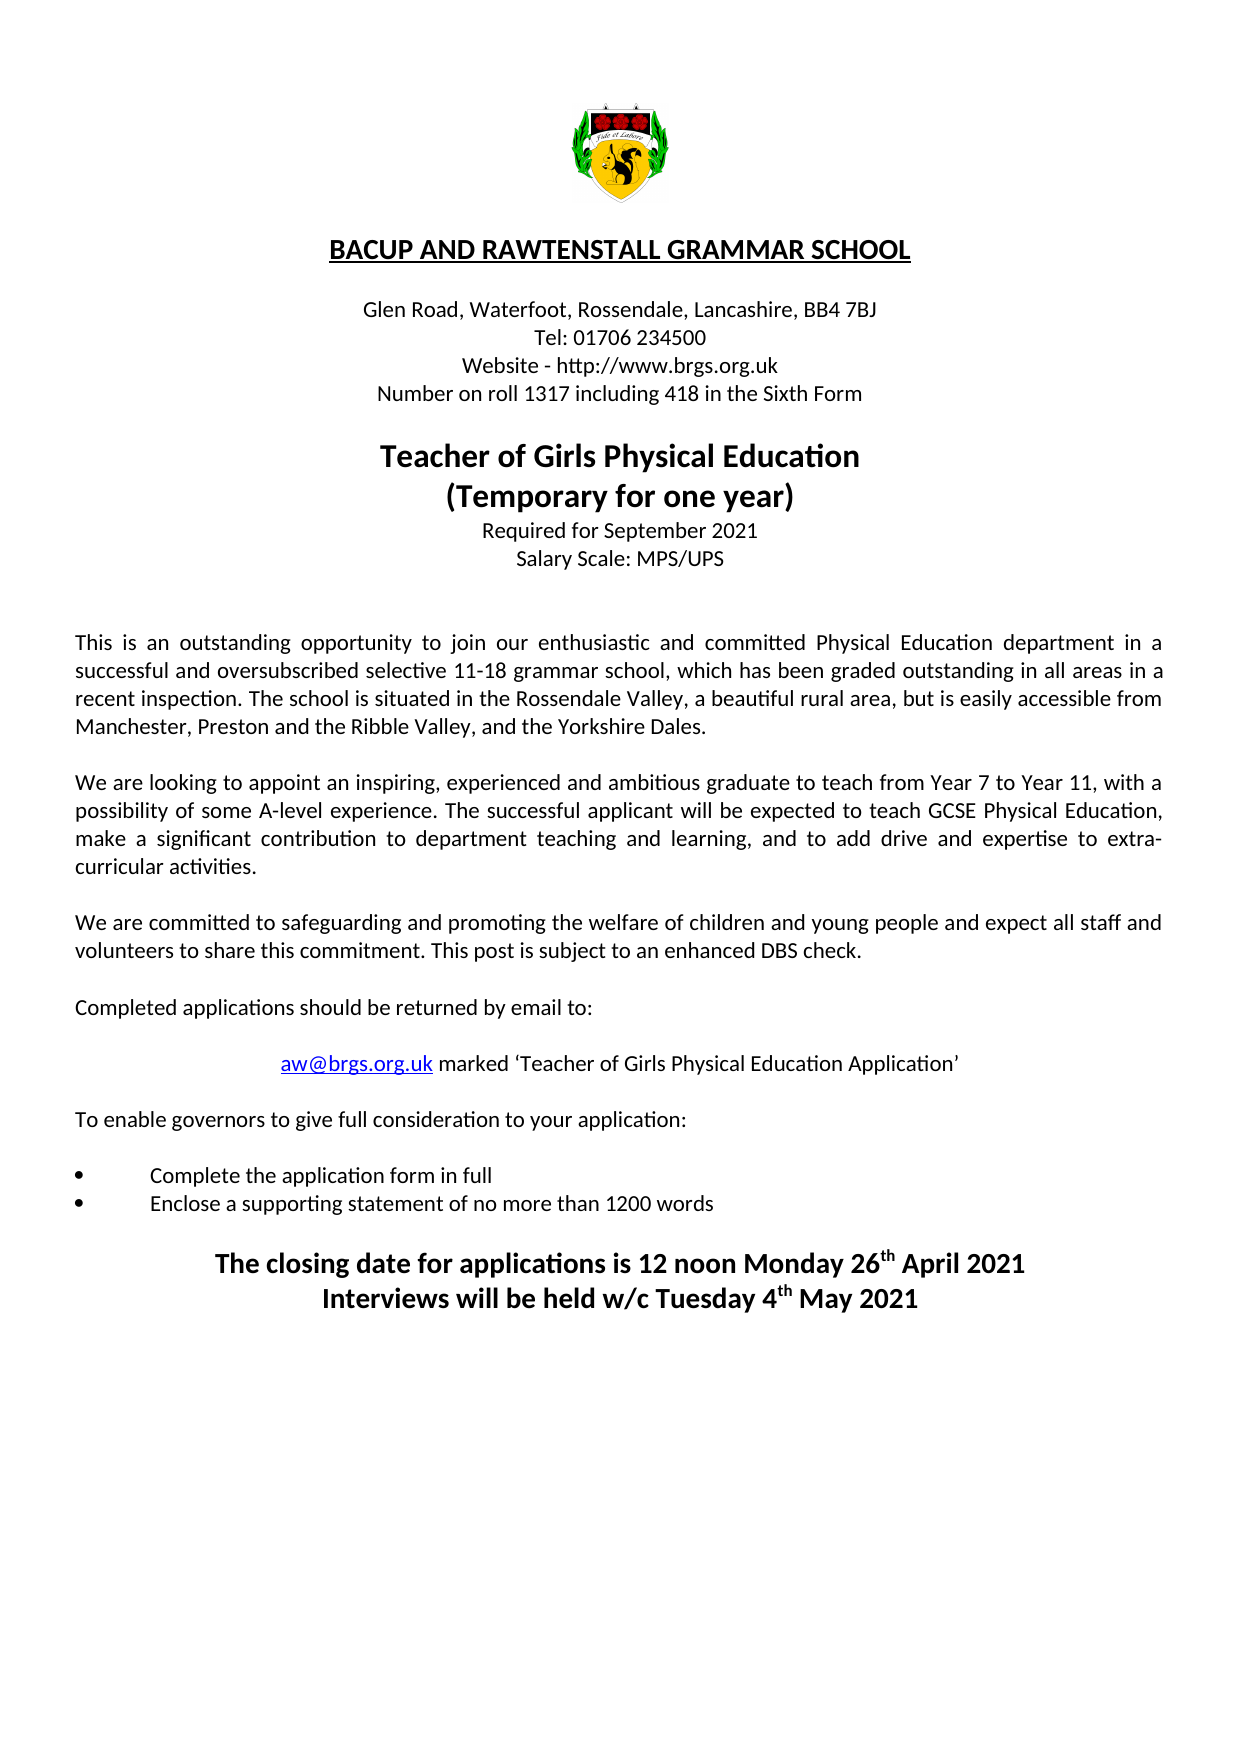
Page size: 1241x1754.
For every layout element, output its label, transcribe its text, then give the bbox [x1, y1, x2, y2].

text This is an outstanding opportunity to join our enthusiastic and committed Physical Education department in a successful and oversubscribed selective 11-18 grammar school, which has been graded outstanding in all areas in a recent inspection. The school is situated in the Rossendale Valley, a beautiful rural area, but is easily accessible from Manchester, Preston and the Ribble Valley, and the Yorkshire Dales. [75, 628, 1165, 740]
text Website - http://www.brgs.org.uk [75, 351, 1165, 379]
list Enclose a supporting statement of no more than 1200 words [75, 1189, 1165, 1217]
text We are committed to safeguarding and promoting the welfare of children and young people and expect all staff and volunteers to share this commitment. This post is subject to an enhanced DBS check. [75, 908, 1165, 964]
text Tel: 01706 234500 [75, 323, 1165, 351]
picture [571, 103, 669, 203]
text Glen Road, Waterfoot, Rossendale, Lancashire, BB4 7BJ [75, 295, 1165, 323]
text Salary Scale: MPS/UPS [75, 544, 1165, 572]
subtitle Teacher of Girls Physical Education [75, 435, 1165, 476]
text (Temporary for one year) [75, 476, 1165, 516]
text To enable governors to give full consideration to your application: [75, 1105, 1165, 1133]
text Interviews will be held w/c Tuesday 4th May 2021 [75, 1280, 1165, 1316]
text aw@brgs.org.uk marked ‘Teacher of Girls Physical Education Application’ [75, 1049, 1165, 1077]
text Required for September 2021 [75, 516, 1165, 544]
text The closing date for applications is 12 noon Monday 26th April 2021 [75, 1245, 1165, 1280]
subtitle BACUP AND RAWTENSTALL GRAMMAR SCHOOL [75, 231, 1165, 267]
text Number on roll 1317 including 418 in the Sixth Form [75, 379, 1165, 407]
list Complete the application form in full [75, 1161, 1165, 1189]
text We are looking to appoint an inspiring, experienced and ambitious graduate to teach from Year 7 to Year 11, with a possibility of some A-level experience. The successful applicant will be expected to teach GCSE Physical Education, make a significant contribution to department teaching and learning, and to add drive and expertise to extra-curricular activities. [75, 768, 1165, 881]
text Completed applications should be returned by email to: [75, 993, 1165, 1021]
